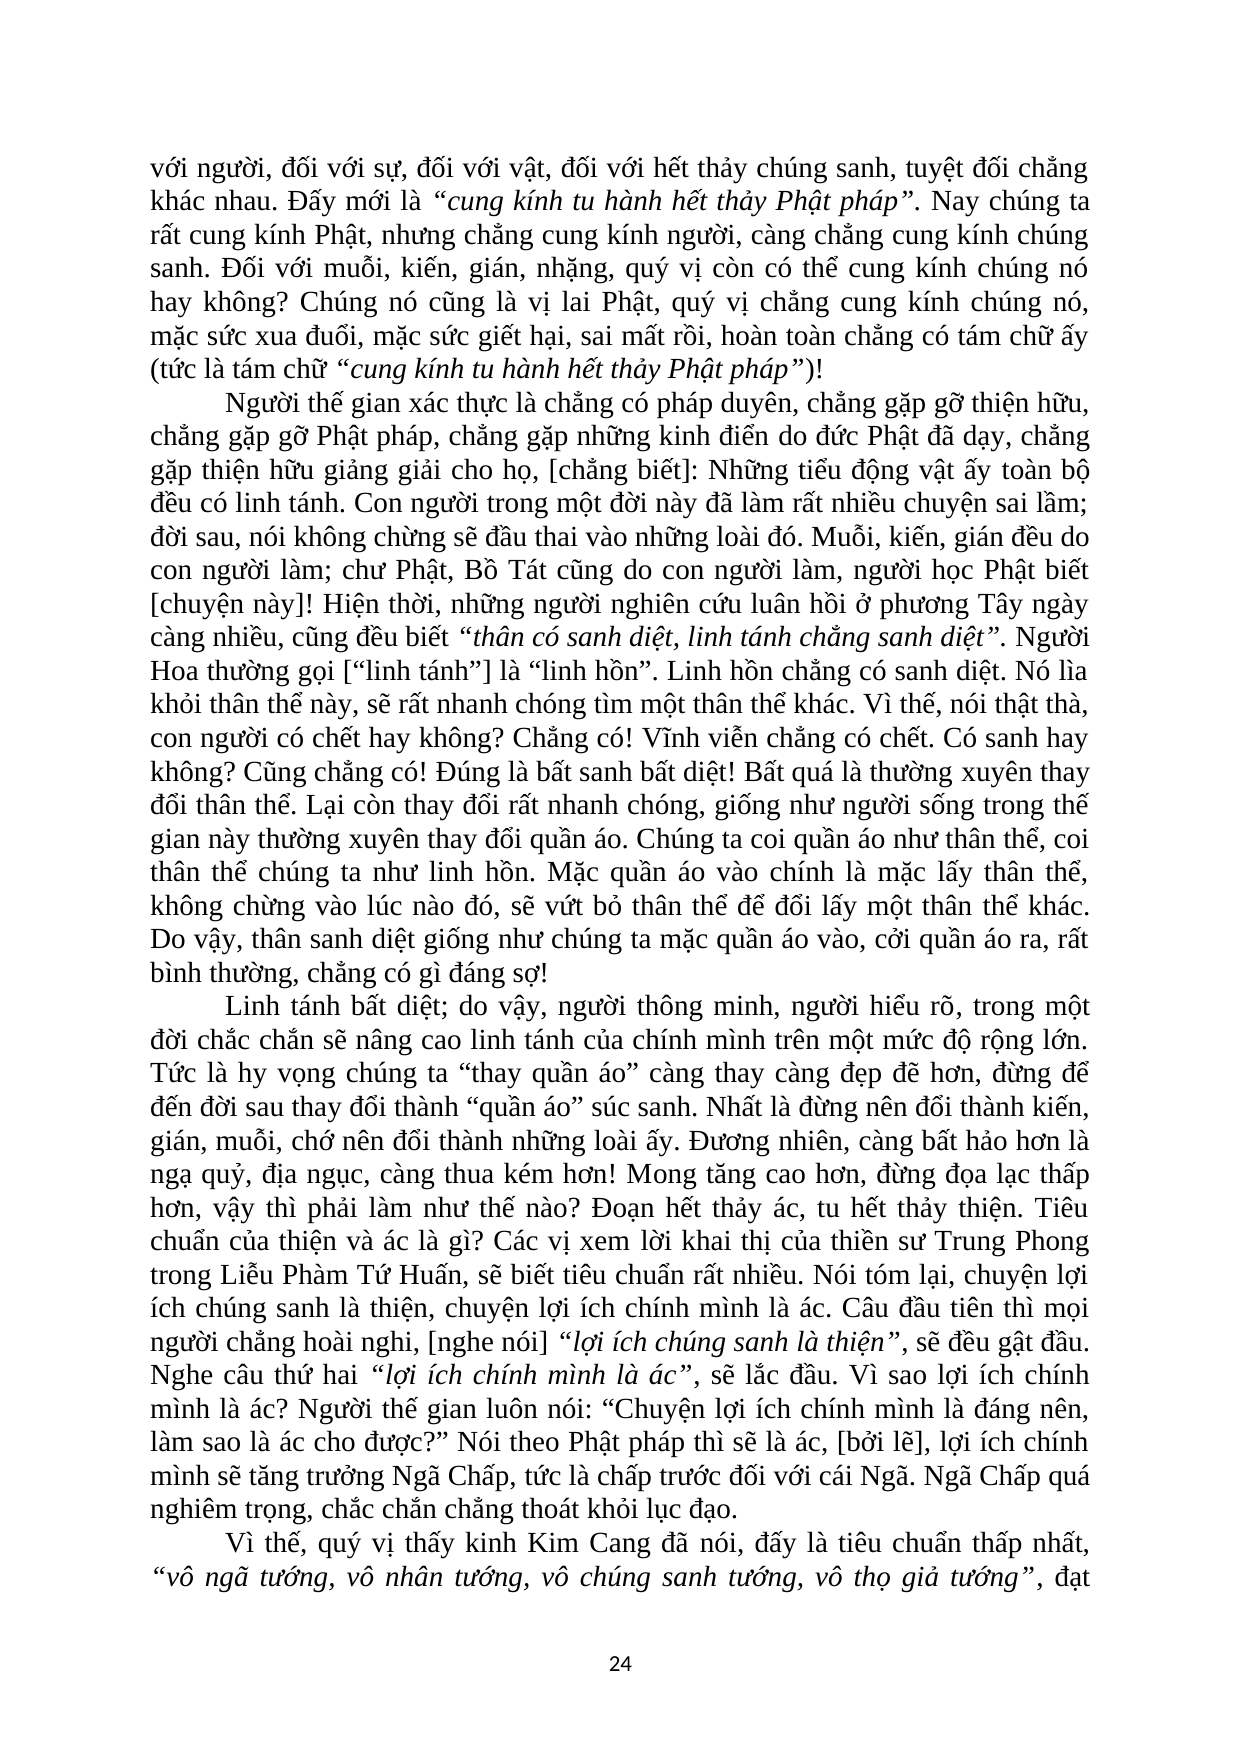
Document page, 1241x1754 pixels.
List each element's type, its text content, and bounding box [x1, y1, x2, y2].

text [150, 1525, 1090, 1592]
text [150, 150, 1090, 385]
text Người thế gian xác thực là chẳng có pháp duyên, chẳng gặp gỡ thiện hữu, chẳng gặp gỡ Phật pháp, chẳng gặp những kinh điển do đức Phật đã dạy, chẳng gặp thiện hữu giảng giải cho họ, [chẳng biết]: Những tiểu động vật ấy toàn bộ đều có linh tánh. Con người trong một đời này đã làm rất nhiều chuyện sai lầm; đời sau, nói không chừng sẽ đầu thai vào những loài đó. Muỗi, kiến, gián đều do con người làm; chư Phật, Bồ Tát cũng do con người làm, người học Phật biết [chuyện này]! Hiện thời, những người nghiên cứu luân hồi ở phương Tây ngày càng nhiều, cũng đều biết “thân có sanh diệt, linh tánh chẳng sanh diệt”. Người Hoa thường gọi [“linh tánh”] là “linh hồn”. Linh hồn chẳng có sanh diệt. Nó lìa khỏi thân thể này, sẽ rất nhanh chóng tìm một thân thể khác. Vì thế, nói thật thà, con người có chết hay không? Chẳng có! Vĩnh viễn chẳng có chết. Có sanh hay không? Cũng chẳng có! Đúng là bất sanh bất diệt! Bất quá là thường xuyên thay đổi thân thể. Lại còn thay đổi rất nhanh chóng, giống như người sống trong thế gian này thường xuyên thay đổi quần áo. Chúng ta coi quần áo như thân thể, coi thân thể chúng ta như linh hồn. Mặc quần áo vào chính là mặc lấy thân thể, không chừng vào lúc nào đó, sẽ vứt bỏ thân thể để đổi lấy một thân thể khác. Do vậy, thân sanh diệt giống như chúng ta mặc quần áo vào, cởi quần áo ra, rất bình thường, chẳng có gì đáng sợ! [150, 385, 1090, 988]
text Linh tánh bất diệt; do vậy, người thông minh, người hiểu rõ, trong một đời chắc chắn sẽ nâng cao linh tánh của chính mình trên một mức độ rộng lớn. Tức là hy vọng chúng ta “thay quần áo” càng thay càng đẹp đẽ hơn, đừng để đến đời sau thay đổi thành “quần áo” súc sanh. Nhất là đừng nên đổi thành kiến, gián, muỗi, chớ nên đổi thành những loài ấy. Đương nhiên, càng bất hảo hơn là ngạ quỷ, địa ngục, càng thua kém hơn! Mong tăng cao hơn, đừng đọa lạc thấp hơn, vậy thì phải làm như thế nào? Đoạn hết thảy ác, tu hết thảy thiện. Tiêu chuẩn của thiện và ác là gì? Các vị xem lời khai thị của thiền sư Trung Phong trong Liễu Phàm Tứ Huấn, sẽ biết tiêu chuẩn rất nhiều. Nói tóm lại, chuyện lợi ích chúng sanh là thiện, chuyện lợi ích chính mình là ác. Câu đầu tiên thì mọi người chẳng hoài nghi, [nghe nói] “lợi ích chúng sanh là thiện”, sẽ đều gật đầu. Nghe câu thứ hai “lợi ích chính mình là ác”, sẽ lắc đầu. Vì sao lợi ích chính mình là ác? Người thế gian luôn nói: “Chuyện lợi ích chính mình là đáng nên, làm sao là ác cho được?” Nói theo Phật pháp thì sẽ là ác, [bởi lẽ], lợi ích chính mình sẽ tăng trưởng Ngã Chấp, tức là chấp trước đối với cái Ngã. Ngã Chấp quá nghiêm trọng, chắc chắn chẳng thoát khỏi lục đạo. [150, 988, 1090, 1525]
